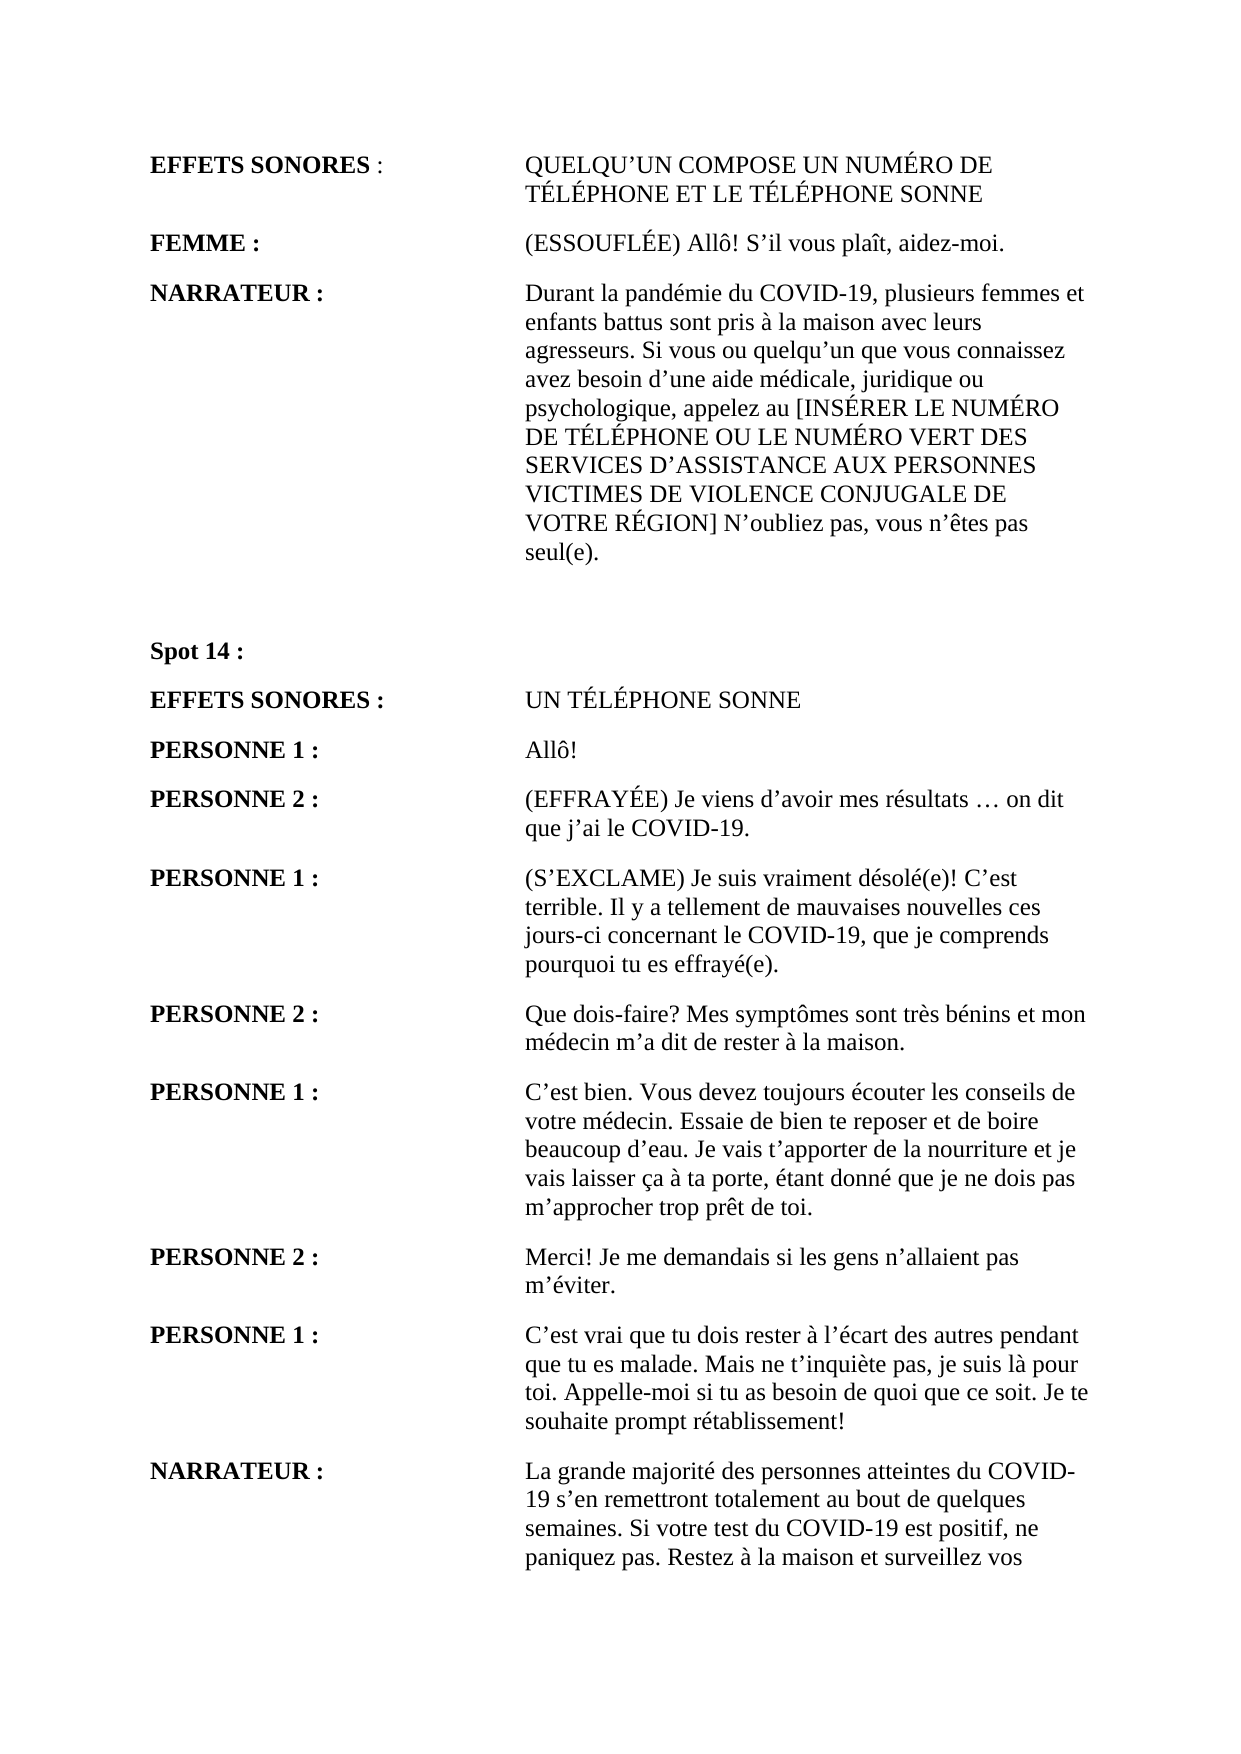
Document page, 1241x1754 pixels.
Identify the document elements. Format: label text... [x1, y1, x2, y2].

text PersonNE 1 : C’est bien. Vous devez toujours écouter les conseils de votre médecin. Essaie de bien te reposer et de boire beaucoup d’eau. Je vais t’apporter de la nourriture et je vais laisser ça à ta porte, étant donné que je ne dois pas m’approcher trop prêt de toi. [150, 1077, 1090, 1221]
text NARRATEUR : Durant la pandémie du COVID-19, plusieurs femmes et enfants battus sont pris à la maison avec leurs agresseurs. Si vous ou quelqu’un que vous connaissez avez besoin d’une aide médicale, juridique ou psychologique, appelez au [INSÉRER LE NUMÉRO DE TÉLÉPHONE OU LE NUMÉRO VERT DES SERVICES D’ASSISTANCE AUX PERSONNES VICTIMES DE VIOLENCE CONJUGALE DE VOTRE RÉGION] N’oubliez pas, vous n’êtes pas seul(e). [150, 278, 1090, 565]
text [150, 1456, 1090, 1571]
text PersonNE 1 : C’est vrai que tu dois rester à l’écart des autres pendant que tu es malade. Mais ne t’inquiète pas, je suis là pour toi. Appelle-moi si tu as besoin de quoi que ce soit. Je te souhaite prompt rétablissement! [150, 1320, 1090, 1435]
text PersonNE 1 : Allô! [150, 735, 1090, 764]
text EFFETS SONORES : uN TÉLÉPHONE SONNE [150, 685, 1090, 714]
text Personne 2 : (effrayée) Je viens d’avoir mes résultats … on dit que j’ai le COVID-19. [150, 784, 1090, 842]
text PersonNE 2 : Merci! Je me demandais si les gens n’allaient pas m’éviter. [150, 1242, 1090, 1299]
text FEMME : (ESSOUFLÉE) Allô! S’il vous plaît, aidez-moi. [150, 228, 1090, 257]
text Spot 14 : [150, 636, 1090, 664]
text Personne 2 : Que dois-faire? Mes symptômes sont très bénins et mon médecin m’a dit de rester à la maison. [150, 999, 1090, 1056]
text PersonNE 1 : (S’EXCLAME) Je suis vraiment désolé(e)! C’est terrible. Il y a tellement de mauvaises nouvelles ces jours-ci concernant le COVID-19, que je comprends pourquoi tu es effrayé(e). [150, 863, 1090, 978]
text EFFETS SONORES : QUELQU’UN COMPOSE UN NUMÉRO DE TÉLÉPHONE ET LE TÉLÉPHONE SONNE [150, 150, 1090, 207]
